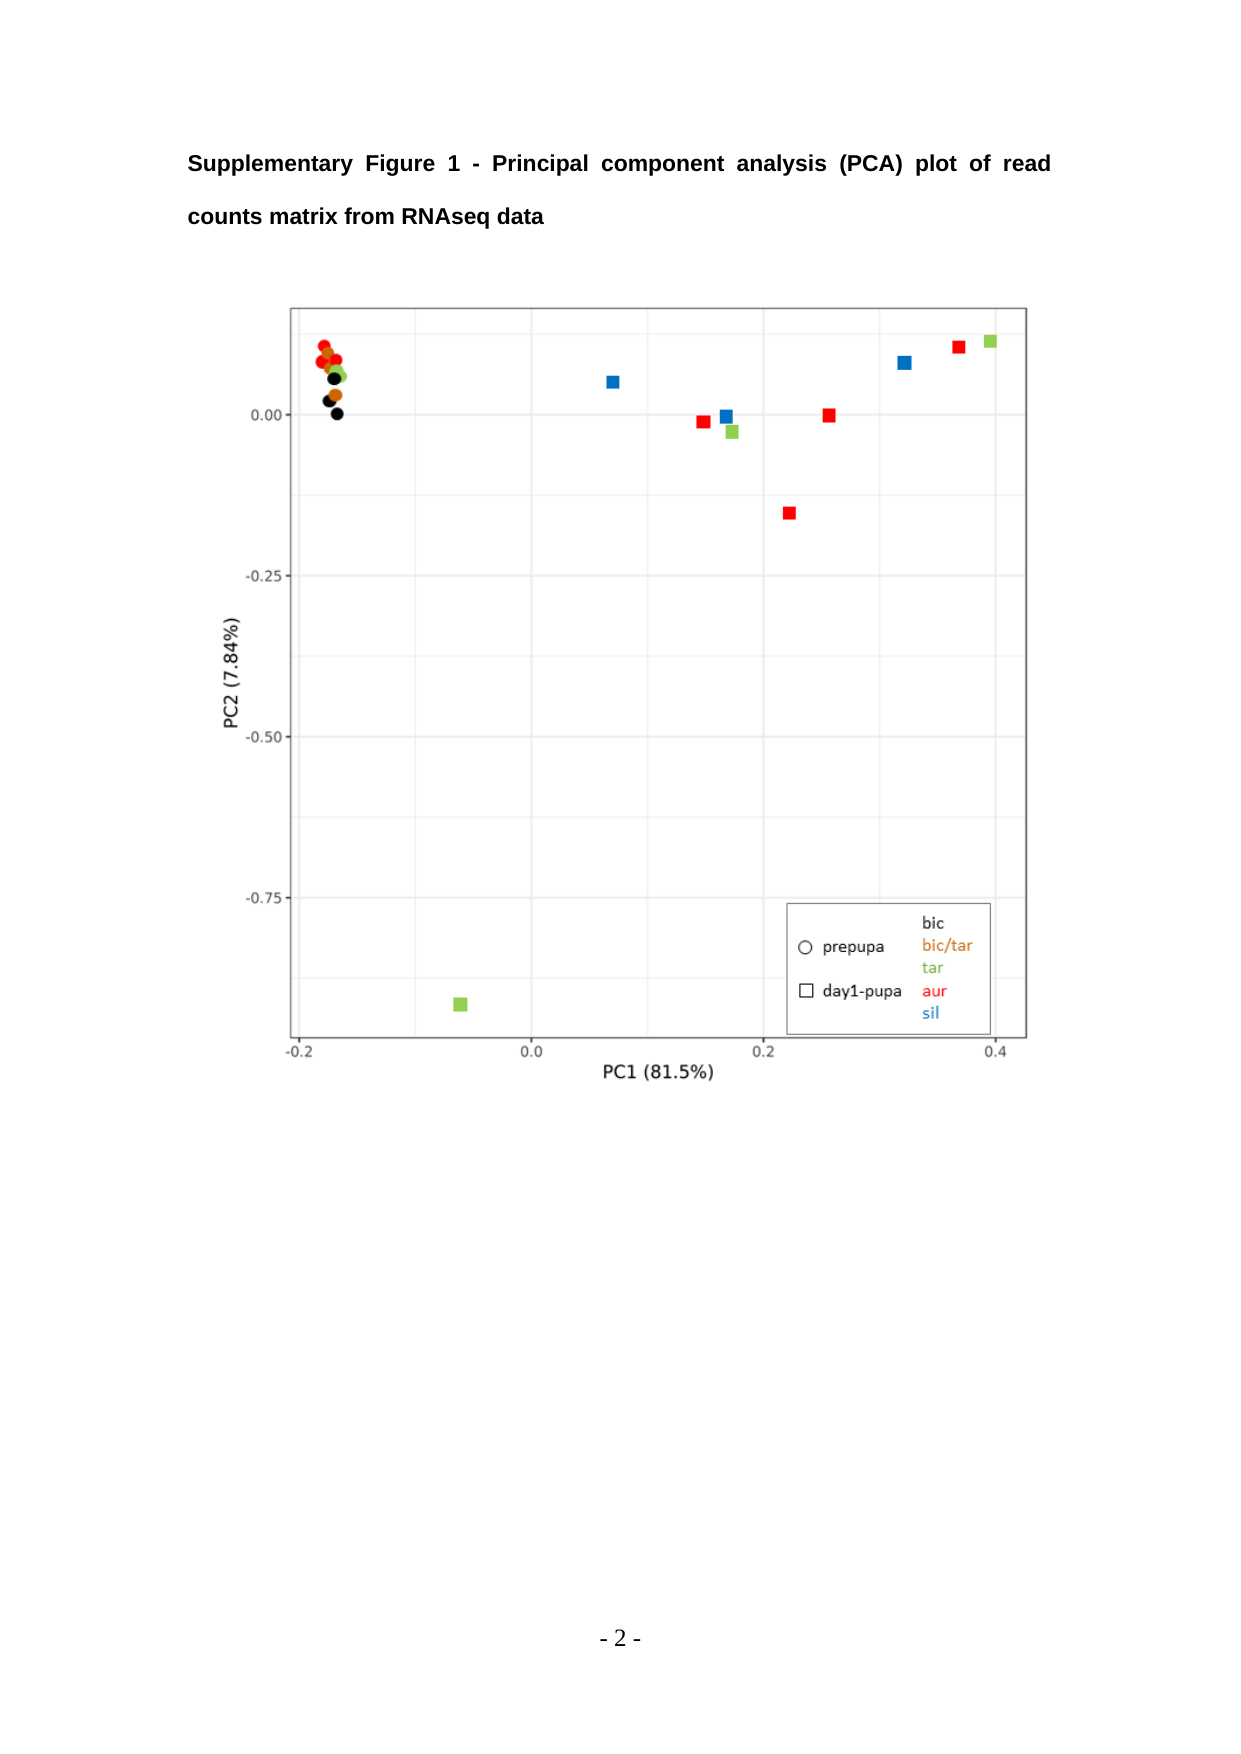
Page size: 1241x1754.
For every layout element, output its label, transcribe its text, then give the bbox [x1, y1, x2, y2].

picture [187, 280, 1053, 1111]
text Supplementary Figure 1 - Principal component analysis (PCA) plot of read counts matrix from RNAseq data [187, 150, 1053, 229]
